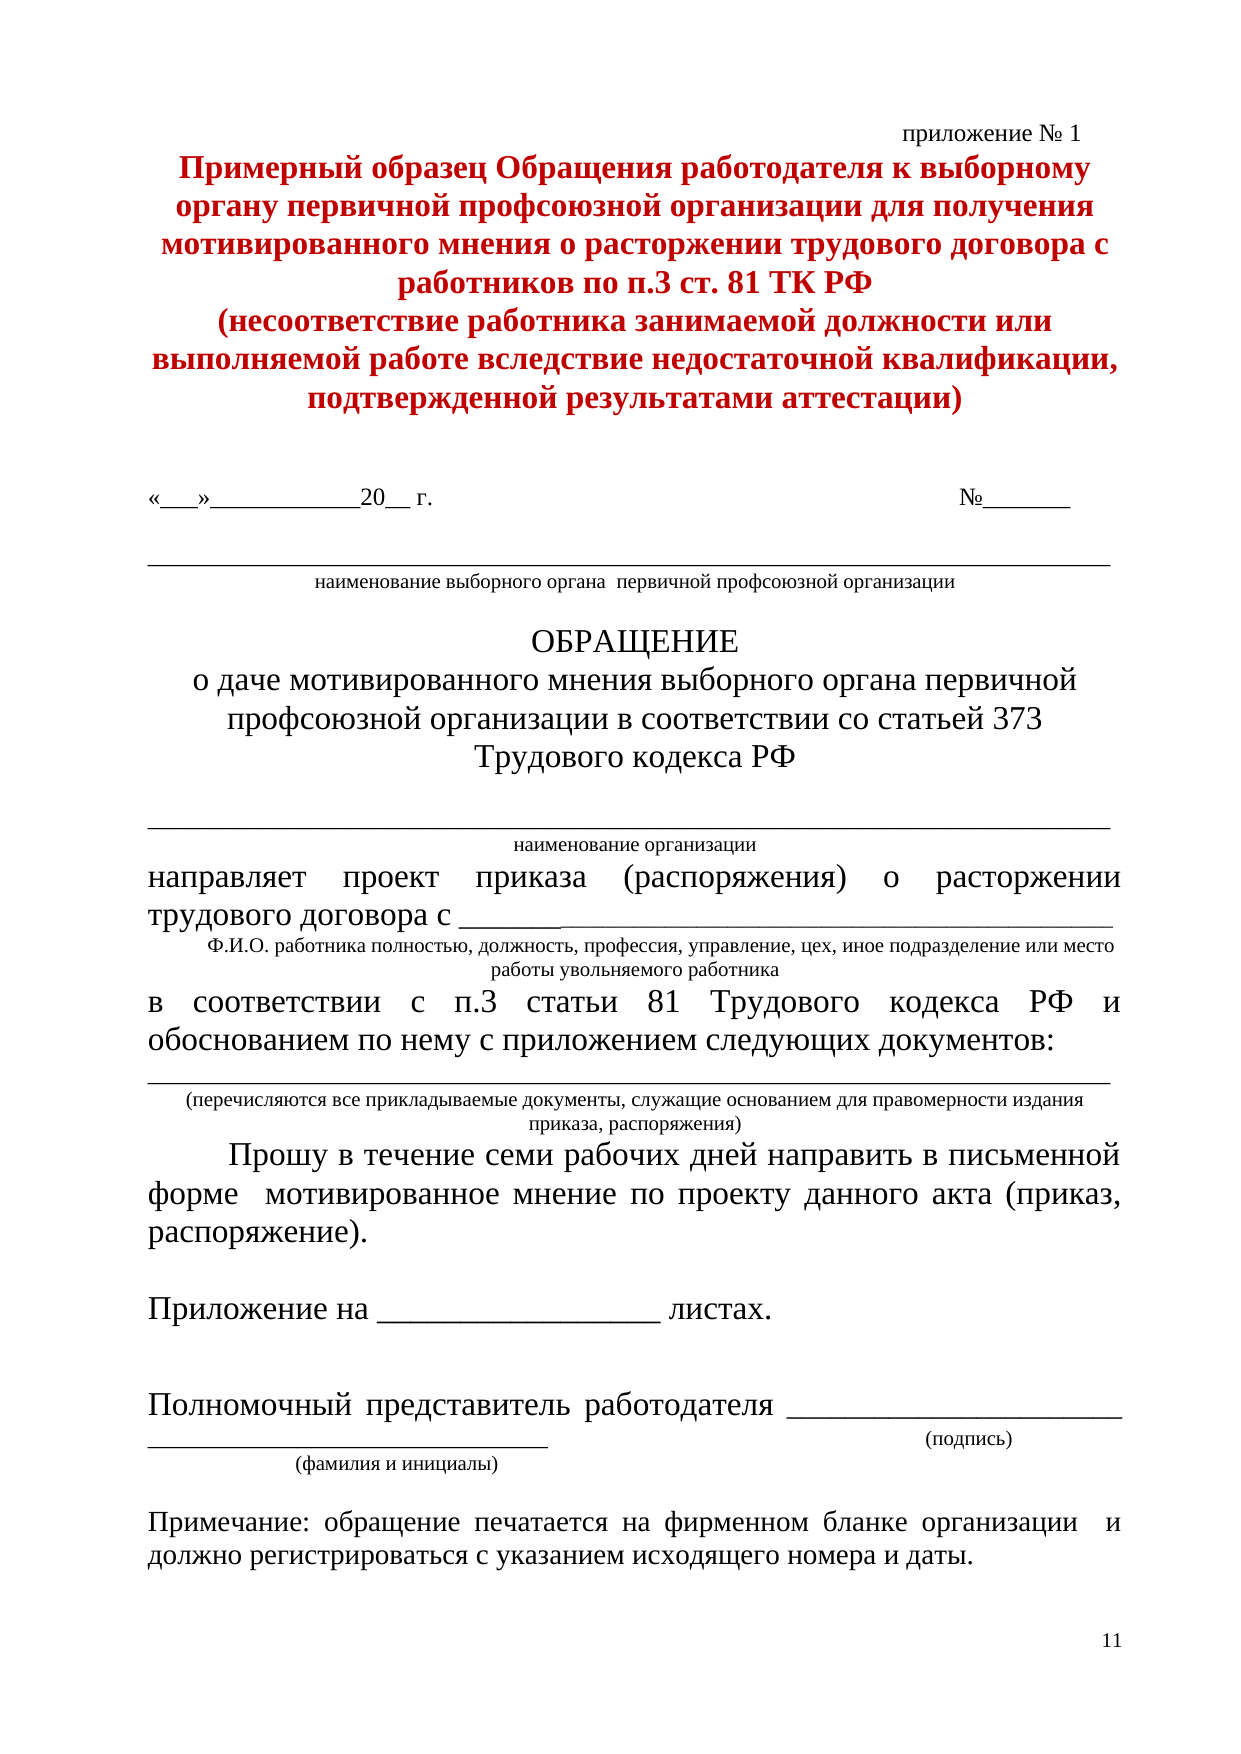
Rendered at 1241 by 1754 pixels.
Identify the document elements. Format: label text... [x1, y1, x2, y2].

text _____________________________________________________________________________ [148, 1058, 1122, 1086]
text (несоответствие работника занимаемой должности или выполняемой работе вследствие недостаточной квалификации, подтвержденной результатами аттестации) [148, 300, 1122, 415]
text _____________________________________________________________________________ [148, 540, 1122, 568]
text Примечание: обращение печатается на фирменном бланке организации и должно регистрироваться с указанием исходящего номера и даты. [148, 1504, 1122, 1571]
text Примерный образец Обращения работодателя к выборному органу первичной профсоюзной организации для получения мотивированного мнения о расторжении трудового договора с работников по п.3 ст. 81 ТК РФ [148, 147, 1122, 300]
text Полномочный представитель работодателя _______________________ ________________________________ (подпись) (фамилия и инициалы) [148, 1384, 1122, 1475]
text Приложение на _________________ листах. [148, 1288, 1122, 1326]
text наименование выборного органа первичной профсоюзной организации [148, 568, 1122, 593]
text «___»____________20__ г. №_______ [148, 482, 1122, 540]
text в соответствии с п.3 статьи 81 Трудового кодекса РФ и обоснованием по нему с приложением следующих документов: [148, 981, 1122, 1058]
text Прошу в течение семи рабочих дней направить в письменной форме мотивированное мнение по проекту данного акта (приказ, распоряжение). [148, 1134, 1122, 1249]
text _____________________________________________________________________________ [148, 803, 1122, 832]
text наименование организации [148, 832, 1122, 856]
text о даче мотивированного мнения выборного органа первичной профсоюзной организации в соответствии со статьей 373 Трудового кодекса РФ [148, 660, 1122, 775]
text (перечисляются все прикладываемые документы, служащие основанием для правомерности издания приказа, распоряжения) [148, 1086, 1122, 1134]
text Ф.И.О. работника полностью, должность, профессия, управление, цех, иное подразделение или место работы увольняемого работника [148, 933, 1122, 981]
text направляет проект приказа (распоряжения) о расторжении трудового договора с ____________________________________________________________ [148, 856, 1122, 933]
text ОБРАЩЕНИЕ [148, 621, 1122, 660]
text приложение № 1 [148, 118, 1122, 147]
